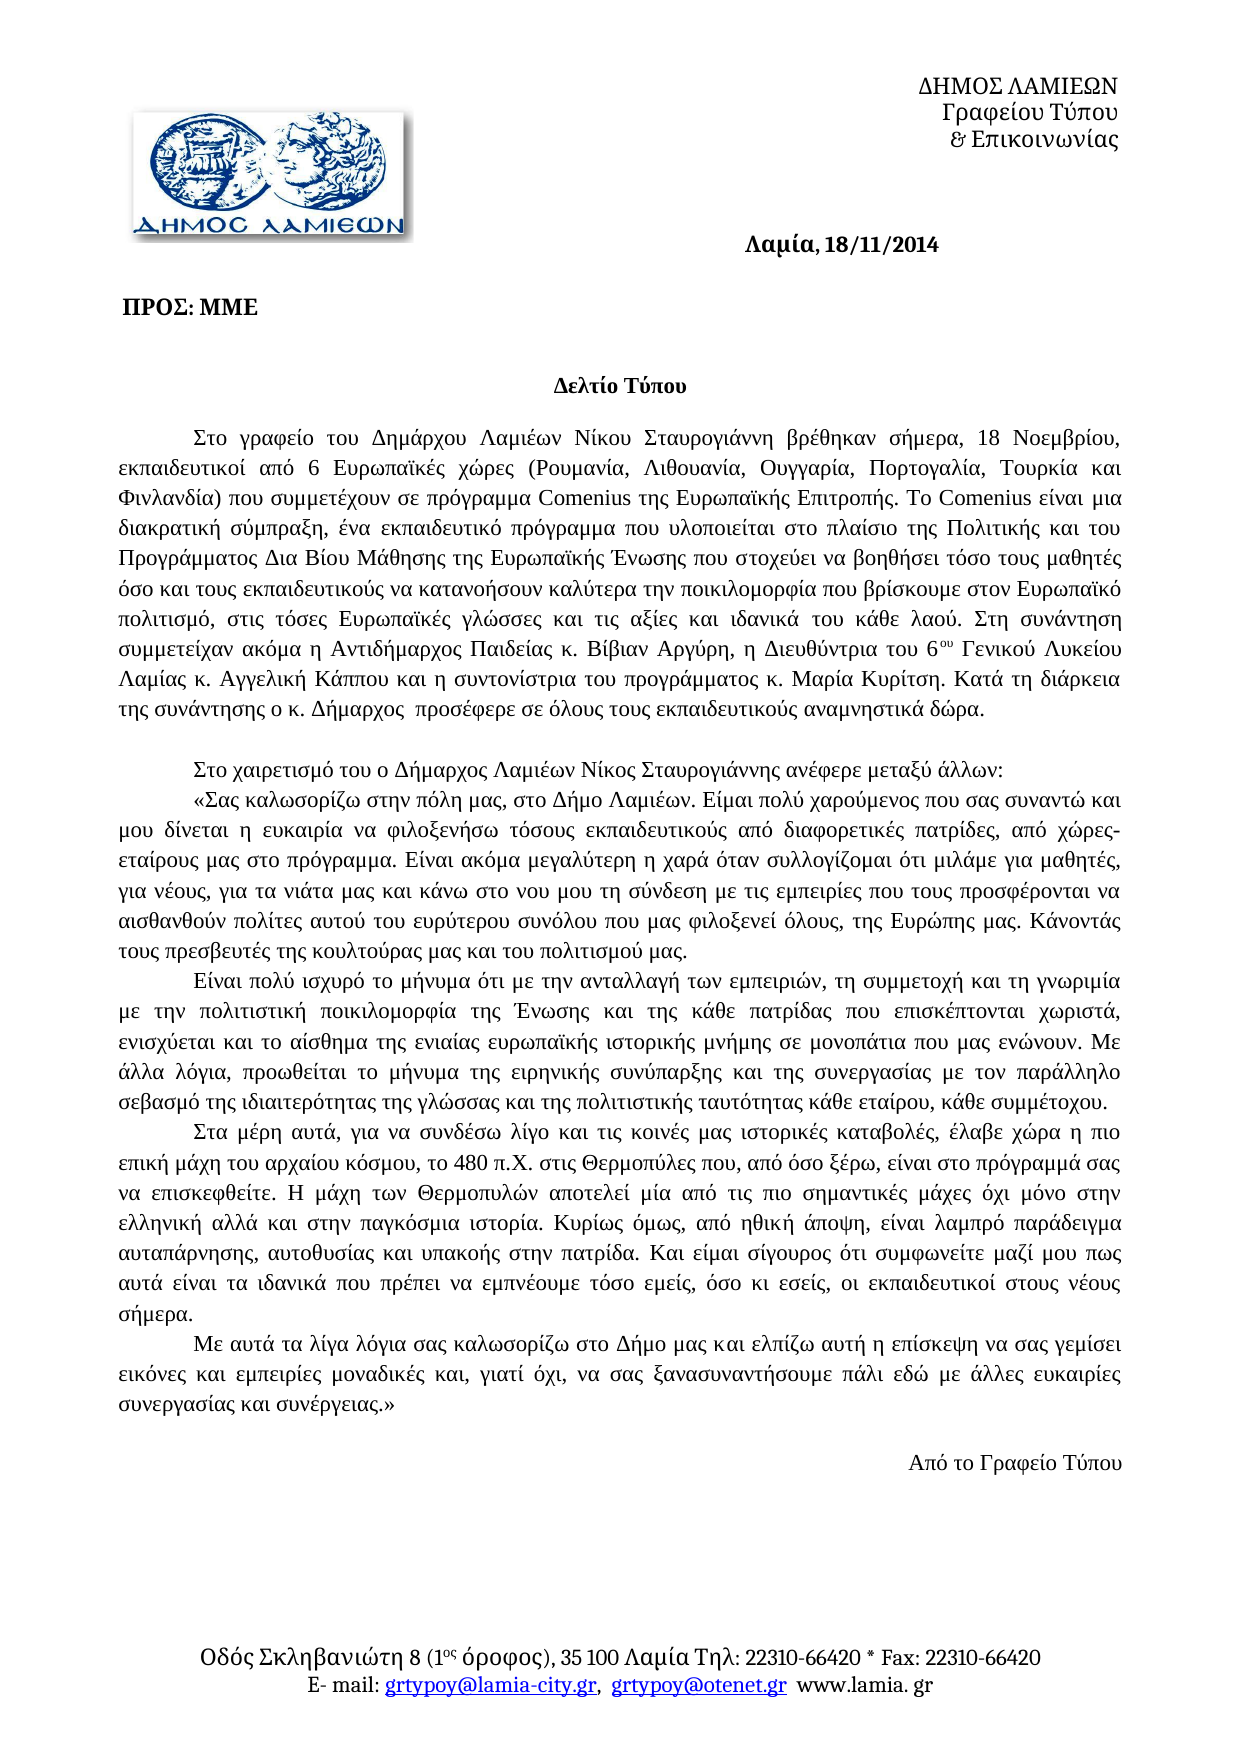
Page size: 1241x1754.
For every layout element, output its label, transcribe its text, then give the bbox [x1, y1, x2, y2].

text Από το Γραφείο Τύπου [118, 1449, 1122, 1476]
text Στο χαιρετισμό του ο Δήμαρχος Λαμιέων Νίκος Σταυρογιάννης ανέφερε μεταξύ άλλων: [118, 756, 1122, 782]
table_header ΠΡΟΣ: ΜΜΕ [111, 74, 554, 321]
text «Σας καλωσορίζω στην πόλη μας, στο Δήμο Λαμιέων. Είμαι πολύ χαρούμενος που σας συναντώ και μου δίνεται η ευκαιρία να φιλοξενήσω τόσους εκπαιδευτικούς από διαφορετικές πατρίδες, από χώρες-εταίρους μας στο πρόγραμμα. Είναι ακόμα μεγαλύτερη η χαρά όταν συλλογίζομαι ότι μιλάμε για μαθητές, για νέους, για τα νιάτα μας και κάνω στο νου μου τη σύνδεση με τις εμπειρίες που τους προσφέρονται να αισθανθούν πολίτες αυτού του ευρύτερου συνόλου που μας φιλοξενεί όλους, της Ευρώπης μας. Κάνοντάς τους πρεσβευτές της κουλτούρας μας και του πολιτισμού μας. [118, 786, 1122, 963]
text Με αυτά τα λίγα λόγια σας καλωσορίζω στο Δήμο μας και ελπίζω αυτή η επίσκεψη να σας γεμίσει εικόνες και εμπειρίες μοναδικές και, γιατί όχι, να σας ξανασυναντήσουμε πάλι εδώ με άλλες ευκαιρίες συνεργασίας και συνέργειας.» [118, 1330, 1122, 1417]
picture [122, 100, 414, 243]
table_header ΔΗΜΟΣ ΛΑΜΙΕΩΝ Γραφείου Τύπου & Επικοινωνίας Λαμία, 18/11/2014 [555, 74, 1129, 321]
text Στο γραφείο του Δημάρχου Λαμιέων Νίκου Σταυρογιάννη βρέθηκαν σήμερα, 18 Νοεμβρίου, εκπαιδευτικοί από 6 Ευρωπαϊκές χώρες (Ρουμανία, Λιθουανία, Ουγγαρία, Πορτογαλία, Τουρκία και Φινλανδία) που συμμετέχουν σε πρόγραμμα Comenius της Ευρωπαϊκής Επιτροπής. Το Comenius είναι μια διακρατική σύμπραξη, ένα εκπαιδευτικό πρόγραμμα που υλοποιείται στο πλαίσιο της Πολιτικής και του Προγράμματος Δια Βίου Μάθησης της Ευρωπαϊκής Ένωσης που στοχεύει να βοηθήσει τόσο τους μαθητές όσο και τους εκπαιδευτικούς να κατανοήσουν καλύτερα την ποικιλομορφία που βρίσκουμε στον Ευρωπαϊκό πολιτισμό, στις τόσες Ευρωπαϊκές γλώσσες και τις αξίες και ιδανικά του κάθε λαού. Στη συνάντηση συμμετείχαν ακόμα η Αντιδήμαρχος Παιδείας κ. Βίβιαν Αργύρη, η Διευθύντρια του 6ου Γενικού Λυκείου Λαμίας κ. Αγγελική Κάππου και η συντονίστρια του προγράμματος κ. Μαρία Κυρίτση. Κατά τη διάρκεια της συνάντησης ο κ. Δήμαρχος προσέφερε σε όλους τους εκπαιδευτικούς αναμνηστικά δώρα. [118, 423, 1122, 722]
text Είναι πολύ ισχυρό το μήνυμα ότι με την ανταλλαγή των εμπειριών, τη συμμετοχή και τη γνωριμία με την πολιτιστική ποικιλομορφία της Ένωσης και της κάθε πατρίδας που επισκέπτονται χωριστά, ενισχύεται και το αίσθημα της ενιαίας ευρωπαϊκής ιστορικής μνήμης σε μονοπάτια που μας ενώνουν. Με άλλα λόγια, προωθείται το μήνυμα της ειρηνικής συνύπαρξης και της συνεργασίας με τον παράλληλο σεβασμό της ιδιαιτερότητας της γλώσσας και της πολιτιστικής ταυτότητας κάθε εταίρου, κάθε συμμέτοχου. [118, 967, 1122, 1114]
text Δελτίο Τύπου [118, 372, 1122, 399]
text Στα μέρη αυτά, για να συνδέσω λίγο και τις κοινές μας ιστορικές καταβολές, έλαβε χώρα η πιο επική μάχη του αρχαίου κόσμου, το 480 π.Χ. στις Θερμοπύλες που, από όσο ξέρω, είναι στο πρόγραμμά σας να επισκεφθείτε. Η μάχη των Θερμοπυλών αποτελεί μία από τις πιο σημαντικές μάχες όχι μόνο στην ελληνική αλλά και στην παγκόσμια ιστορία. Κυρίως όμως, από ηθική άποψη, είναι λαμπρό παράδειγμα αυταπάρνησης, αυτοθυσίας και υπακοής στην πατρίδα. Και είμαι σίγουρος ότι συμφωνείτε μαζί μου πως αυτά είναι τα ιδανικά που πρέπει να εμπνέουμε τόσο εμείς, όσο κι εσείς, οι εκπαιδευτικοί στους νέους σήμερα. [118, 1118, 1122, 1326]
